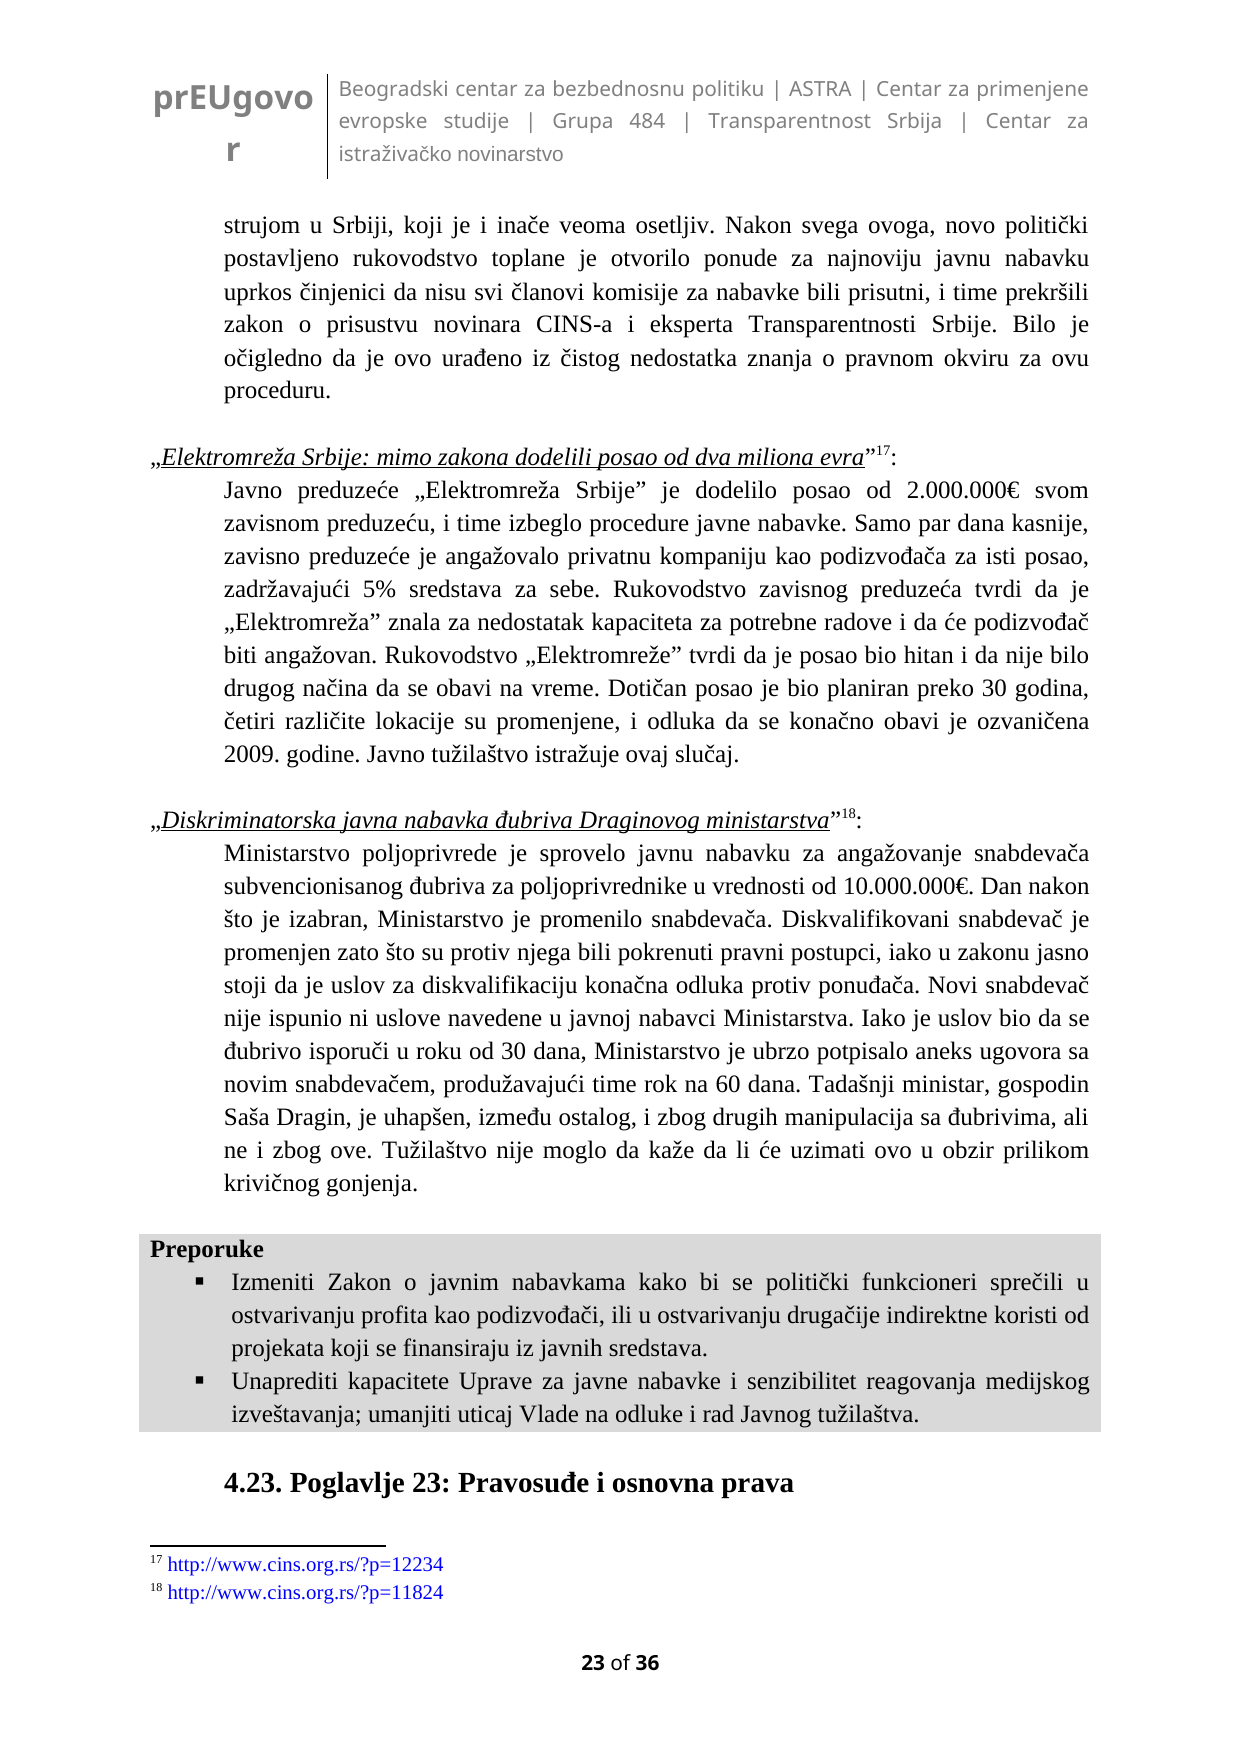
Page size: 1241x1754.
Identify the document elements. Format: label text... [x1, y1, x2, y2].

text „Elektromreža Srbije: mimo zakona dodelili posao od dva miliona evra”: [150, 442, 1090, 470]
text „Diskriminatorska javna nabavka đubriva Draginovog ministarstva”: [150, 805, 1090, 834]
text Ministarstvo poljoprivrede je sprovelo javnu nabavku za angažovanje snabdevača subvencionisanog đubriva za poljoprivrednike u vrednosti od 10.000.000€. Dan nakon što je izabran, Ministarstvo je promenilo snabdevača. Diskvalifikovani snabdevač je promenjen zato što su protiv njega bili pokrenuti pravni postupci, iako u zakonu jasno stoji da je uslov za diskvalifikaciju konačna odluka protiv ponuđača. Novi snabdevač nije ispunio ni uslove navedene u javnoj nabavci Ministarstva. Iako je uslov bio da se đubrivo isporuči u roku od 30 dana, Ministarstvo je ubrzo potpisalo aneks ugovora sa novim snabdevačem, produžavajući time rok na 60 dana. Tadašnji ministar, gospodin Saša Dragin, je uhapšen, između ostalog, i zbog drugih manipulacija sa đubrivima, ali ne i zbog ove. Tužilaštvo nije moglo da kaže da li će uzimati ovo u obzir prilikom krivičnog gonjenja. [224, 838, 1090, 1197]
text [224, 211, 1090, 404]
text Javno preduzeće „Elektromreža Srbije” je dodelilo posao od 2.000.000€ svom zavisnom preduzeću, i time izbeglo procedure javne nabavke. Samo par dana kasnije, zavisno preduzeće je angažovalo privatnu kompaniju kao podizvođača za isti posao, zadržavajući 5% sredstava za sebe. Rukovodstvo zavisnog preduzeća tvrdi da je „Elektromreža” znala za nedostatak kapaciteta za potrebne radove i da će podizvođač biti angažovan. Rukovodstvo „Elektromreže” tvrdi da je posao bio hitan i da nije bilo drugog načina da se obavi na vreme. Dotičan posao je bio planiran preko 30 godina, četiri različite lokacije su promenjene, i odluka da se konačno obavi je ozvaničena 2009. godine. Javno tužilaštvo istražuje ovaj slučaj. [224, 475, 1090, 768]
subtitle 4.23. Poglavlje 23: Pravosuđe i osnovna prava [224, 1465, 1090, 1499]
table_header Preporuke Izmeniti Zakon o javnim nabavkama kako bi se politički funkcioneri sprečili u ostvarivanju profita kao podizvođači, ili u ostvarivanju drugačije indirektne koristi od projekata koji se finansiraju iz javnih sredstava. Unaprediti kapacitete Uprave za javne nabavke i senzibilitet reagovanja medijskog izveštavanja; umanjiti uticaj Vlade na odluke i rad Javnog tužilaštva. [139, 1234, 1101, 1432]
